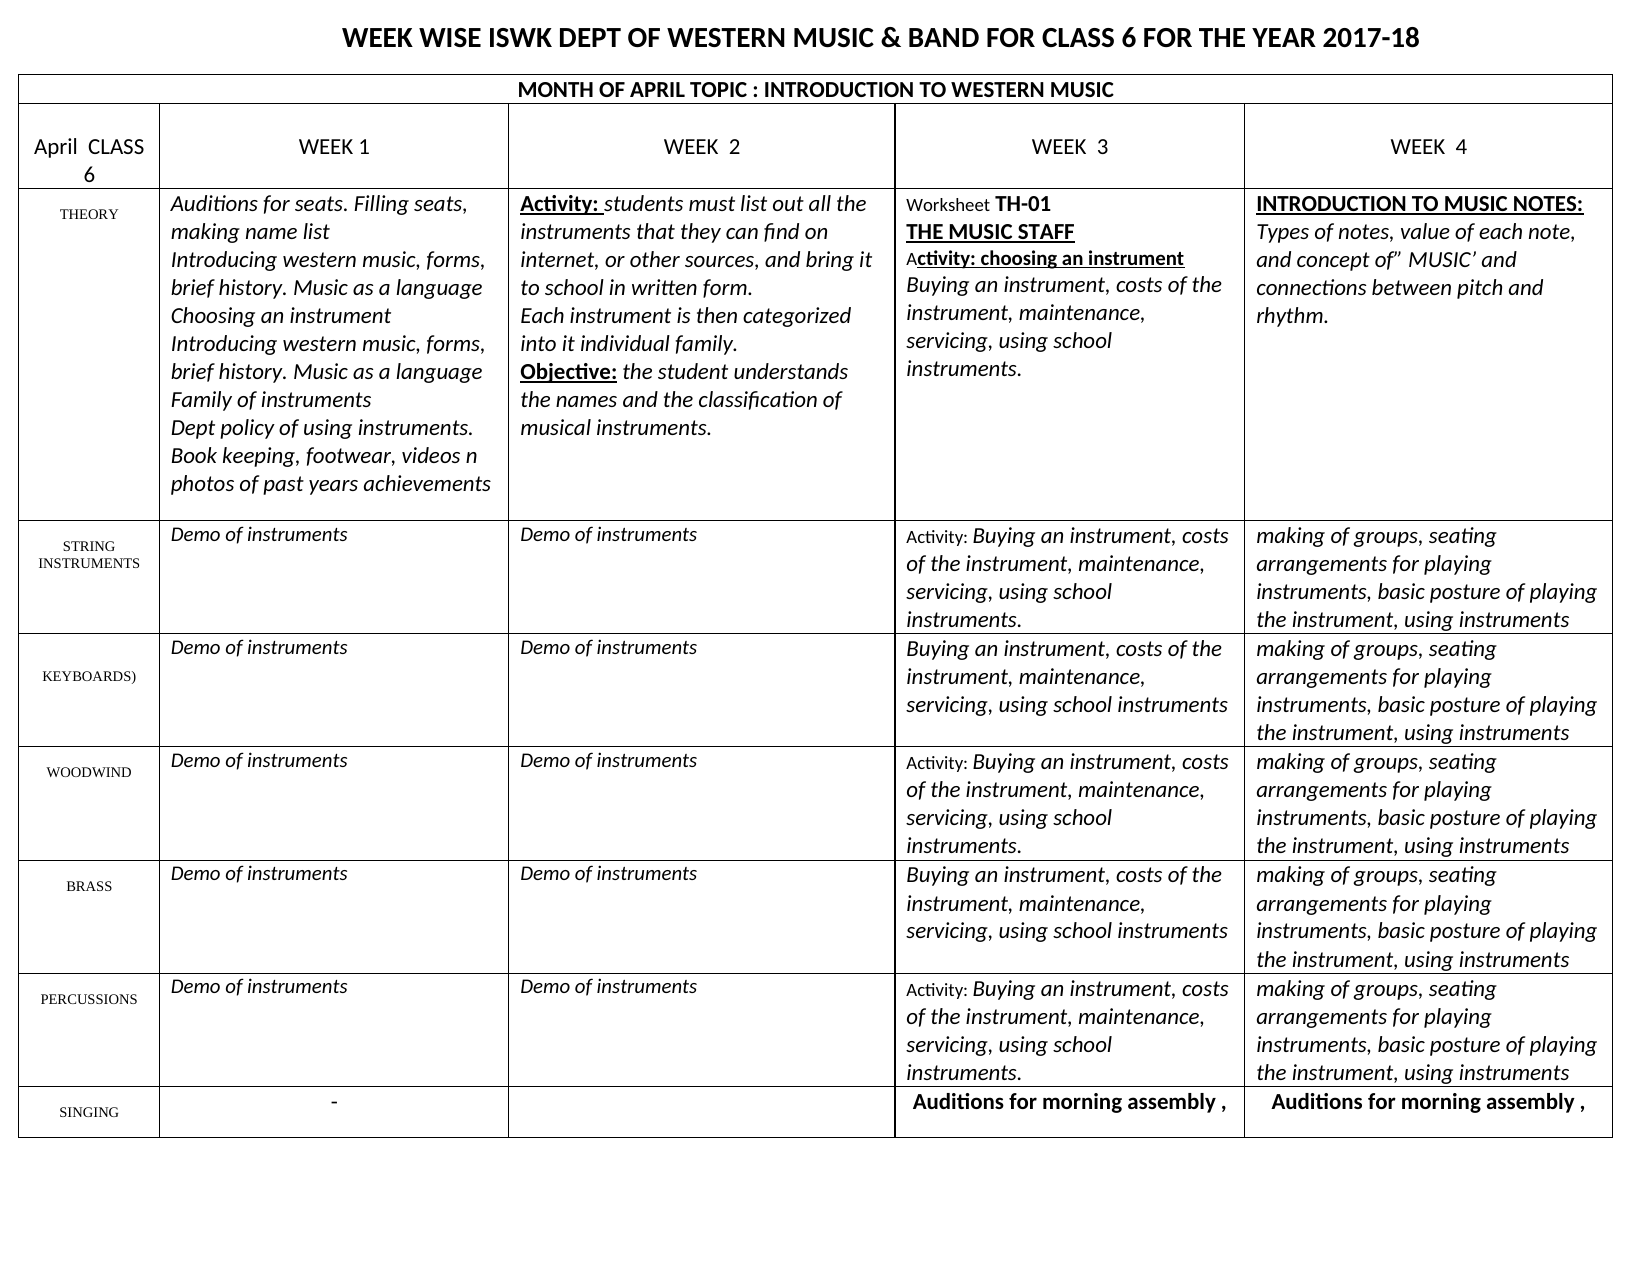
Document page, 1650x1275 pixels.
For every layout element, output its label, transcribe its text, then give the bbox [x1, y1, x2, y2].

table_cell Auditions for morning assembly , [896, 1087, 1244, 1137]
text WEEK WISE ISWK DEPT OF WESTERN MUSIC & BAND FOR CLASS 6 FOR THE YEAR 2017-18 [141, 19, 1622, 54]
table_cell STRING INSTRUMENTS [19, 521, 159, 633]
table_cell Demo of instruments [509, 974, 894, 1086]
table_cell WEEK 4 [1245, 104, 1612, 188]
table_cell SINGING [19, 1087, 159, 1137]
table_cell Demo of instruments [160, 974, 508, 1086]
table_cell making of groups, seating arrangements for playing instruments, basic posture of playing the instrument, using instruments [1245, 747, 1612, 859]
table_cell WEEK 2 [509, 104, 894, 188]
table_cell BRASS [19, 861, 159, 973]
table_cell WEEK 1 [160, 104, 508, 188]
table_header MONTH OF APRIL TOPIC : INTRODUCTION TO WESTERN MUSIC [19, 75, 1612, 103]
table_cell Demo of instruments [160, 747, 508, 859]
table_cell Demo of instruments [160, 861, 508, 973]
table_cell Activity: students must list out all the instruments that they can find on internet, or other sources, and bring it to school in written form. Each instrument is then categorized into it individual family. Objective: the student understands the names and the classification of musical instruments. [509, 189, 894, 520]
table_cell Auditions for morning assembly , [1245, 1087, 1612, 1137]
table_cell Demo of instruments [509, 634, 894, 746]
table_cell making of groups, seating arrangements for playing instruments, basic posture of playing the instrument, using instruments [1245, 861, 1612, 973]
table_cell THEORY [19, 189, 159, 520]
table_cell Demo of instruments [509, 861, 894, 973]
table_cell making of groups, seating arrangements for playing instruments, basic posture of playing the instrument, using instruments [1245, 634, 1612, 746]
table_cell WOODWIND [19, 747, 159, 859]
table_cell Buying an instrument, costs of the instrument, maintenance, servicing, using school instruments [896, 634, 1244, 746]
table_cell making of groups, seating arrangements for playing instruments, basic posture of playing the instrument, using instruments [1245, 521, 1612, 633]
table_cell Demo of instruments [160, 634, 508, 746]
table_cell Demo of instruments [509, 747, 894, 859]
table_cell WEEK 3 [896, 104, 1244, 188]
table_cell Activity: Buying an instrument, costs of the instrument, maintenance, servicing, using school instruments. [896, 747, 1244, 859]
table_cell Activity: Buying an instrument, costs of the instrument, maintenance, servicing, using school instruments. [896, 974, 1244, 1086]
table_cell Auditions for seats. Filling seats, making name list Introducing western music, forms, brief history. Music as a language Choosing an instrument Introducing western music, forms, brief history. Music as a language Family of instruments Dept policy of using instruments. Book keeping, footwear, videos n photos of past years achievements [160, 189, 508, 520]
table_cell - [160, 1087, 508, 1137]
table_cell KEYBOARDS) [19, 634, 159, 746]
table_cell Activity: Buying an instrument, costs of the instrument, maintenance, servicing, using school instruments. [896, 521, 1244, 633]
table_cell INTRODUCTION TO MUSIC NOTES: Types of notes, value of each note, and concept of” MUSIC’ and connections between pitch and rhythm. [1245, 189, 1612, 520]
table_cell April CLASS 6 [19, 104, 159, 188]
table_cell [509, 1087, 894, 1137]
table_cell Buying an instrument, costs of the instrument, maintenance, servicing, using school instruments [896, 861, 1244, 973]
table_cell PERCUSSIONS [19, 974, 159, 1086]
table_cell making of groups, seating arrangements for playing instruments, basic posture of playing the instrument, using instruments [1245, 974, 1612, 1086]
table_cell Demo of instruments [509, 521, 894, 633]
table_cell Demo of instruments [160, 521, 508, 633]
table_cell Worksheet TH-01 THE MUSIC STAFF Activity: choosing an instrument Buying an instrument, costs of the instrument, maintenance, servicing, using school instruments. [896, 189, 1244, 520]
